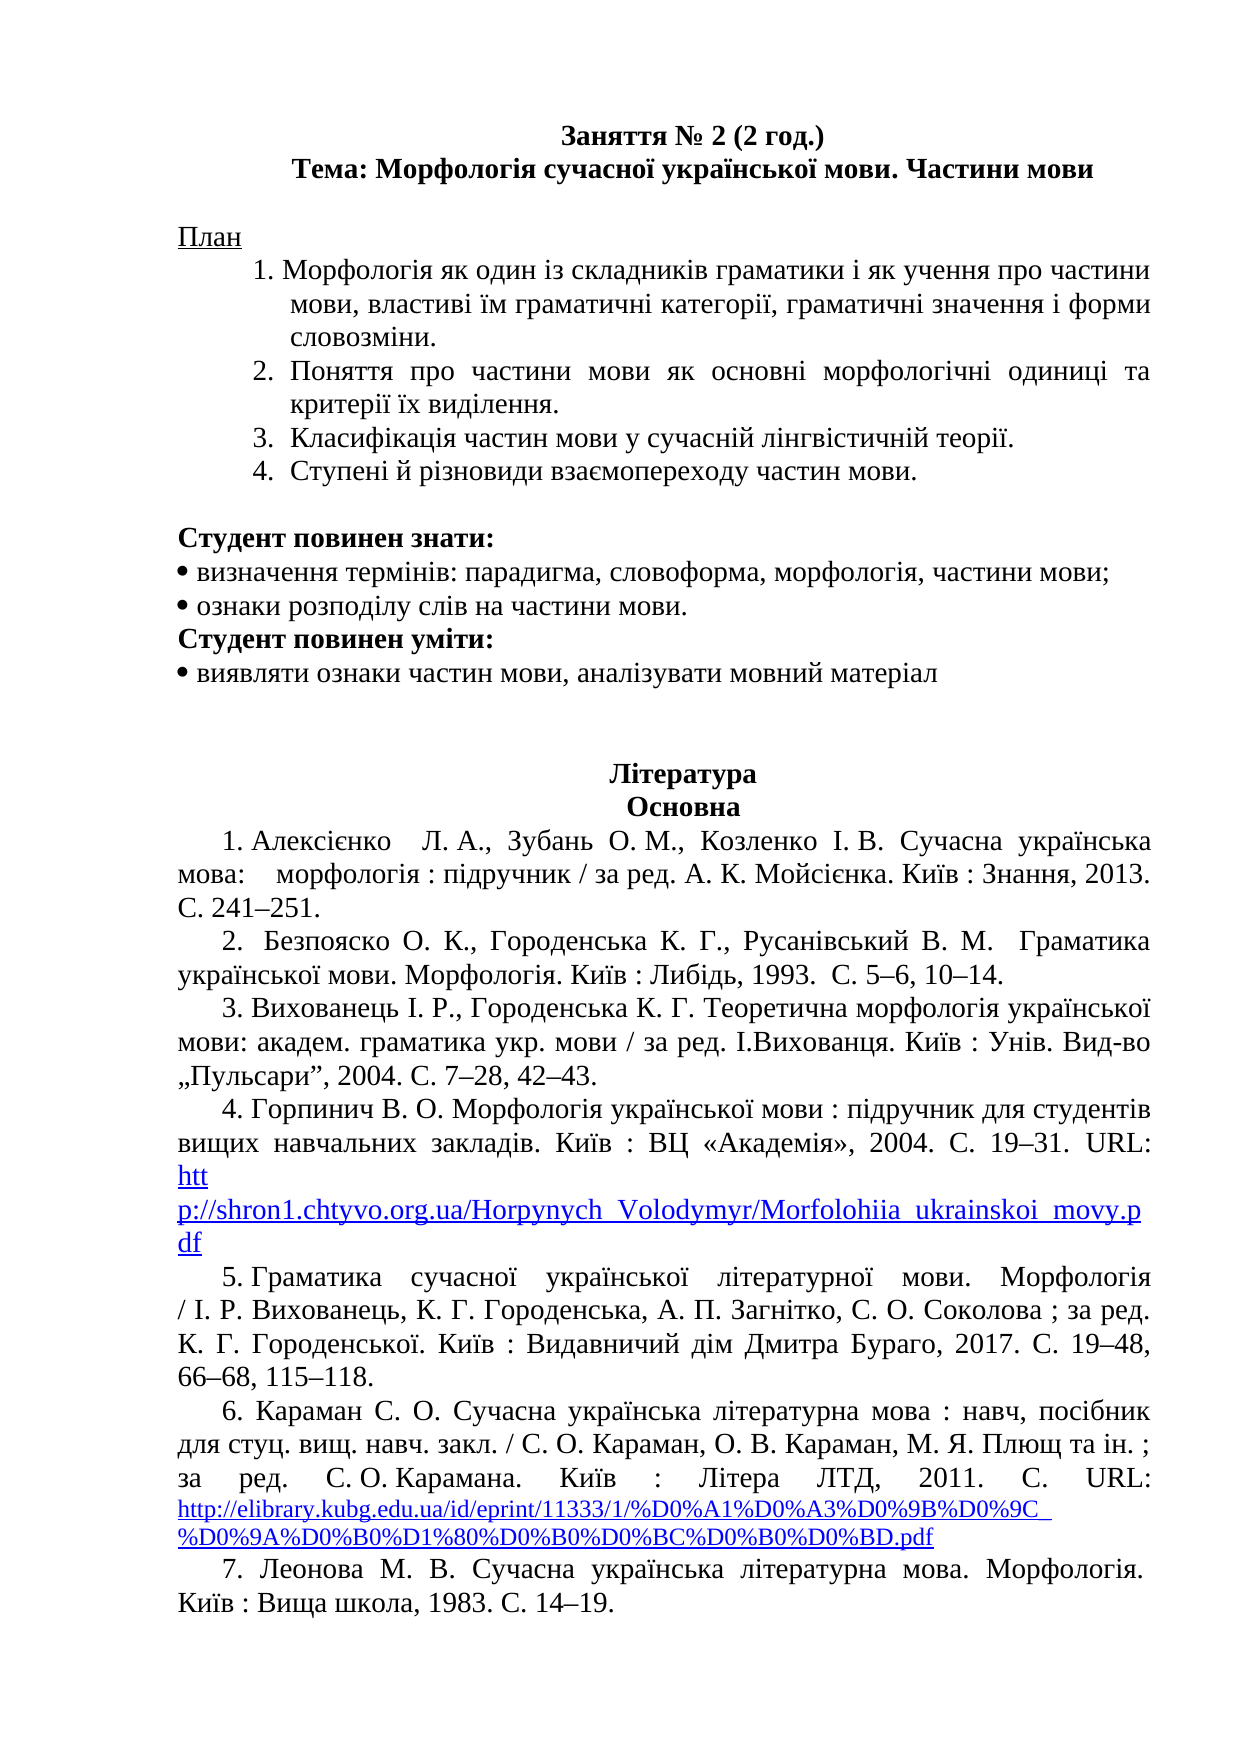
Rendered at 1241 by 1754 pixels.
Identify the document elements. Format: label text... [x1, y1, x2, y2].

text 3. Вихованець І. Р., Городенська К. Г. Теоретична морфологія української мови: академ. граматика укр. мови / за ред. І.Вихованця. Київ : Унів. Вид-во „Пульсари”, 2004. С. 7–28, 42–43. [177, 991, 1152, 1091]
text 2. Безпояско О. К., Городенська К. Г., Русанівський В. М. Граматика української мови. Морфологія. Київ : Либідь, 1993. С. 5–6, 10–14. [177, 923, 1152, 991]
text виявляти ознаки частин мови, аналізувати мовний матеріал [177, 655, 1152, 689]
text визначення термінів: парадигма, словоформа, морфологія, частини мови; [177, 554, 1152, 588]
text 7. Леонова М. В. Сучасна українська літературна мова. Морфологія. Київ : Вища школа, 1983. С. 14–19. [177, 1551, 1152, 1618]
text Література [215, 756, 1152, 789]
text Заняття № 2 (2 год.) [177, 118, 1152, 152]
list Класифікація частин мови у сучасній лінгвістичній теорії. [252, 420, 1152, 453]
text Основна [215, 789, 1152, 823]
text 6. Караман С. О. Сучасна українська літературна мова : навч, посібник для стуц. вищ. навч. закл. / С. О. Караман, О. В. Караман, М. Я. Плющ та ін. ; за ред. С. О. Карамана. Київ : Літера ЛТД, 2011. С. URL: http://elibrary.kubg.edu.ua/id/eprint/11333/1/%D0%A1%D0%A3%D0%9B%D0%9C_%D0%9A%D0%B0%D1%80%D0%B0%D0%BC%D0%B0%D0%BD.pdf [177, 1393, 1152, 1551]
text 4. Горпинич В. О. Морфологія української мови : підручник для студентів вищих навчальних закладів. Київ : ВЦ «Академія», 2004. С. 19–31. URL: http://shron1.chtyvo.org.ua/Horpynych_Volodymyr/Morfolohiia_ukrainskoi_movy.pdf [177, 1091, 1152, 1259]
text Студент повинен уміти: [177, 621, 1152, 655]
text 1. Морфологія як один із складників граматики і як учення про частини мови, властиві їм граматичні категорії, граматичні значення і форми словозміни. [252, 252, 1152, 353]
text 5. Граматика сучасної української літературної мови. Морфологія / І. Р. Вихованець, К. Г. Городенська, А. П. Загнітко, С. О. Соколова ; за ред. К. Г. Городенської. Київ : Видавничий дім Дмитра Бураго, 2017. С. 19–48, 66–68, 115–118. [177, 1259, 1152, 1393]
text Тема: Морфологія сучасної української мови. Частини мови [177, 152, 1152, 185]
text Студент повинен знати: [177, 521, 1152, 554]
text План [177, 219, 1152, 252]
list Ступені й різновиди взаємопереходу частин мови. [252, 453, 1152, 487]
text 1. Алексієнко Л. А., Зубань О. М., Козленко І. В. Сучасна українська мова: морфологія : підручник / за ред. А. К. Мойсієнка. Київ : Знання, 2013. С. 241–251. [177, 823, 1152, 923]
list Поняття про частини мови як основні морфологічні одиниці та критерії їх виділення. [252, 353, 1152, 420]
text ознаки розподілу слів на частини мови. [177, 588, 1152, 621]
